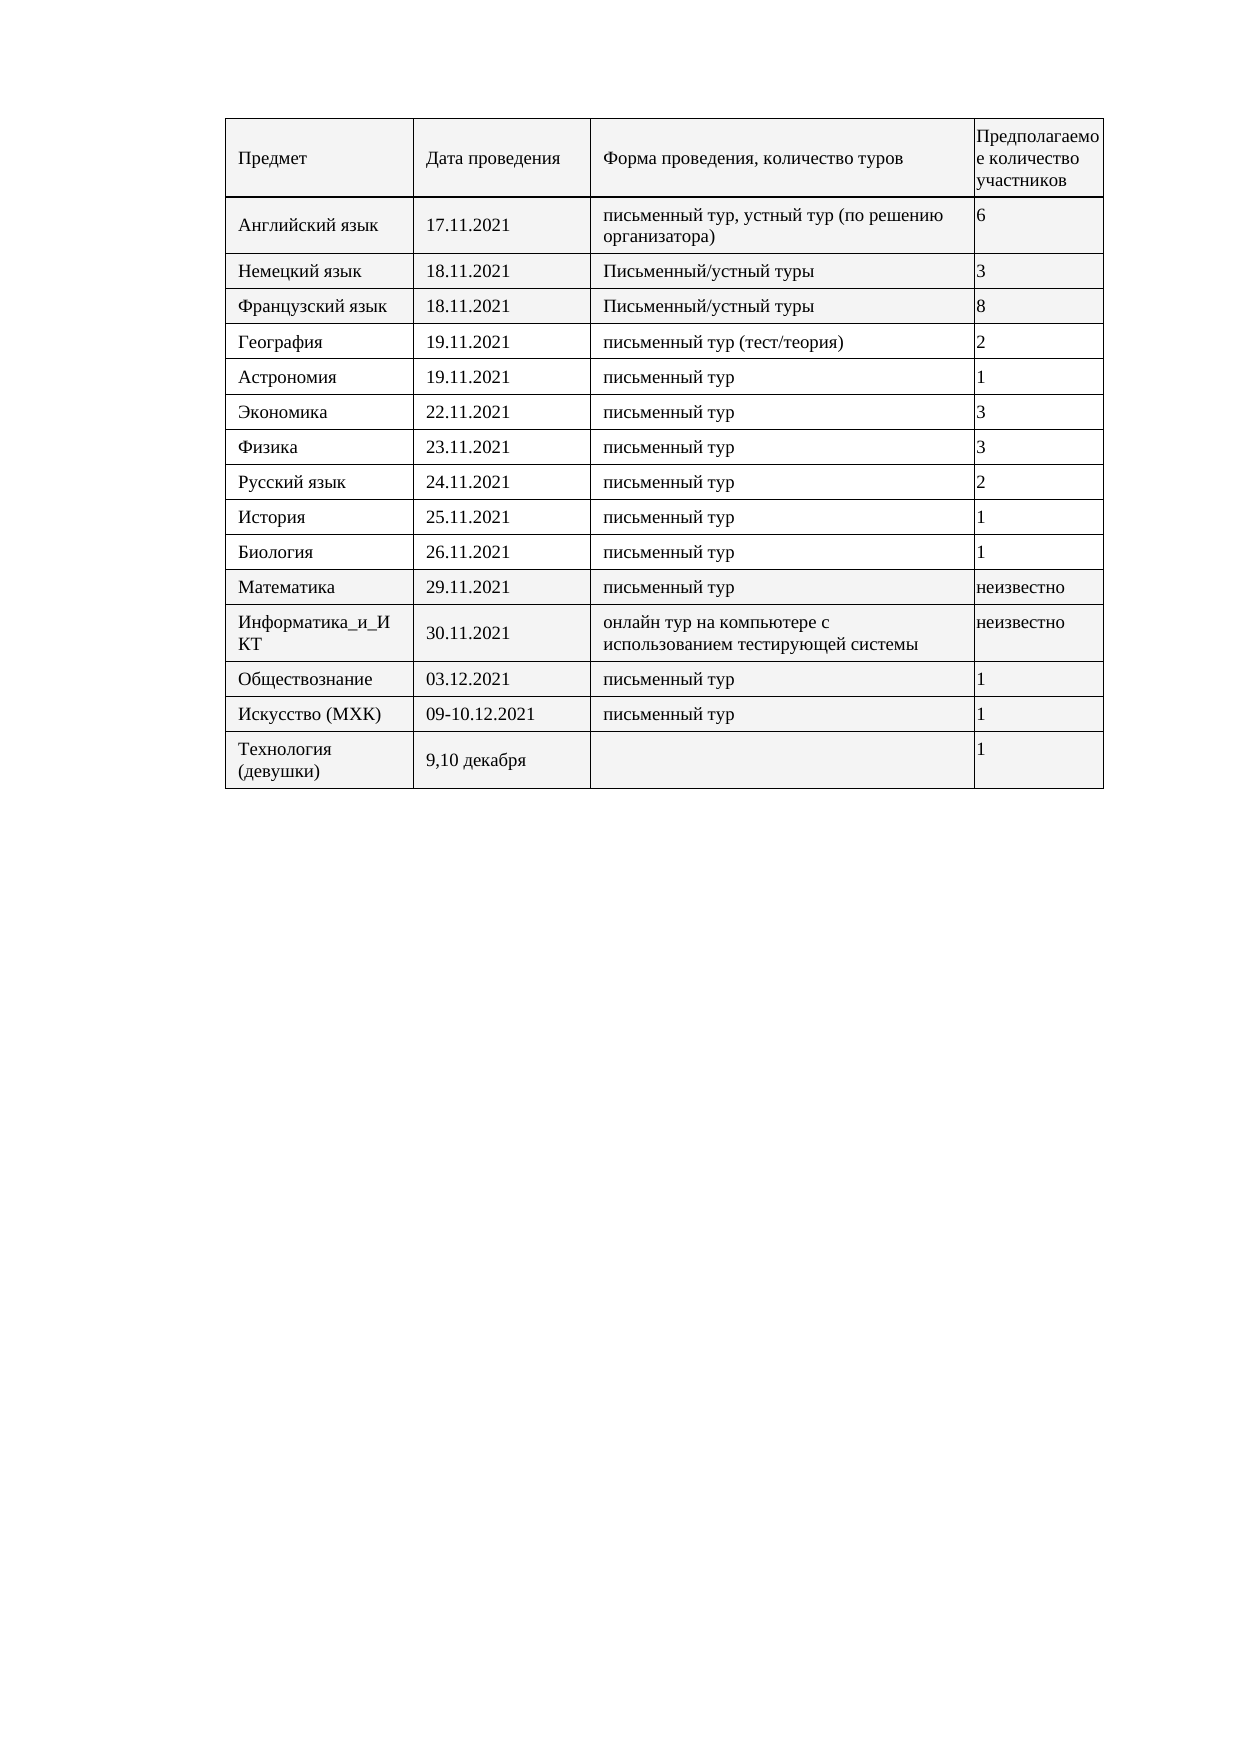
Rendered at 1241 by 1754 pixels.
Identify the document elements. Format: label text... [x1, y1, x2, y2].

table_cell 19.11.2021 [414, 359, 590, 393]
table_cell письменный тур [591, 570, 974, 604]
table_cell 3 [975, 254, 1103, 288]
table_cell 9,10 декабря [414, 732, 590, 788]
table_cell 1 [975, 697, 1103, 731]
table_cell 22.11.2021 [414, 395, 590, 428]
table_cell 18.11.2021 [414, 254, 590, 288]
table_cell письменный тур (тест/теория) [591, 324, 974, 358]
table_cell Технология (девушки) [226, 732, 413, 788]
table_cell 6 [975, 198, 1103, 253]
table_cell 1 [975, 535, 1103, 569]
table_cell 09-10.12.2021 [414, 697, 590, 731]
table_cell Обществознание [226, 662, 413, 696]
table_cell письменный тур [591, 395, 974, 428]
table_cell 29.11.2021 [414, 570, 590, 604]
table_cell Письменный/устный туры [591, 254, 974, 288]
table_cell неизвестно [975, 605, 1103, 661]
table_cell 24.11.2021 [414, 465, 590, 499]
table_cell 2 [975, 465, 1103, 499]
table_header Предполагаемое количество участников [975, 119, 1103, 196]
table_cell 19.11.2021 [414, 324, 590, 358]
table_cell Биология [226, 535, 413, 569]
table_cell 17.11.2021 [414, 198, 590, 253]
table_cell 18.11.2021 [414, 289, 590, 323]
table_cell 2 [975, 324, 1103, 358]
table_cell 3 [975, 430, 1103, 464]
table_cell 23.11.2021 [414, 430, 590, 464]
table_header Дата проведения [414, 119, 590, 196]
table_cell онлайн тур на компьютере с использованием тестирующей системы [591, 605, 974, 661]
table_cell письменный тур [591, 465, 974, 499]
table_cell История [226, 500, 413, 534]
table_cell Письменный/устный туры [591, 289, 974, 323]
table_cell 8 [975, 289, 1103, 323]
table_cell 03.12.2021 [414, 662, 590, 696]
table_cell 25.11.2021 [414, 500, 590, 534]
table_cell Физика [226, 430, 413, 464]
table_cell письменный тур [591, 430, 974, 464]
table_cell письменный тур [591, 359, 974, 393]
table_cell Французский язык [226, 289, 413, 323]
table_header Предмет [226, 119, 413, 196]
table_header Форма проведения, количество туров [591, 119, 974, 196]
table_cell Математика [226, 570, 413, 604]
table_cell География [226, 324, 413, 358]
table_cell Экономика [226, 395, 413, 428]
table_cell Искусство (МХК) [226, 697, 413, 731]
table_cell 1 [975, 500, 1103, 534]
table_cell Английский язык [226, 198, 413, 253]
table_cell 30.11.2021 [414, 605, 590, 661]
table_cell Немецкий язык [226, 254, 413, 288]
table_cell Астрономия [226, 359, 413, 393]
table_cell 1 [975, 662, 1103, 696]
table_cell письменный тур [591, 535, 974, 569]
table_cell письменный тур [591, 500, 974, 534]
table_cell неизвестно [975, 570, 1103, 604]
table_cell Информатика_и_ИКТ [226, 605, 413, 661]
table_cell Русский язык [226, 465, 413, 499]
table_cell письменный тур, устный тур (по решению организатора) [591, 198, 974, 253]
table_cell письменный тур [591, 662, 974, 696]
table_cell [591, 732, 974, 788]
table_cell 1 [975, 732, 1103, 788]
table_cell 1 [975, 359, 1103, 393]
table_cell 26.11.2021 [414, 535, 590, 569]
table_cell письменный тур [591, 697, 974, 731]
table_cell 3 [975, 395, 1103, 428]
